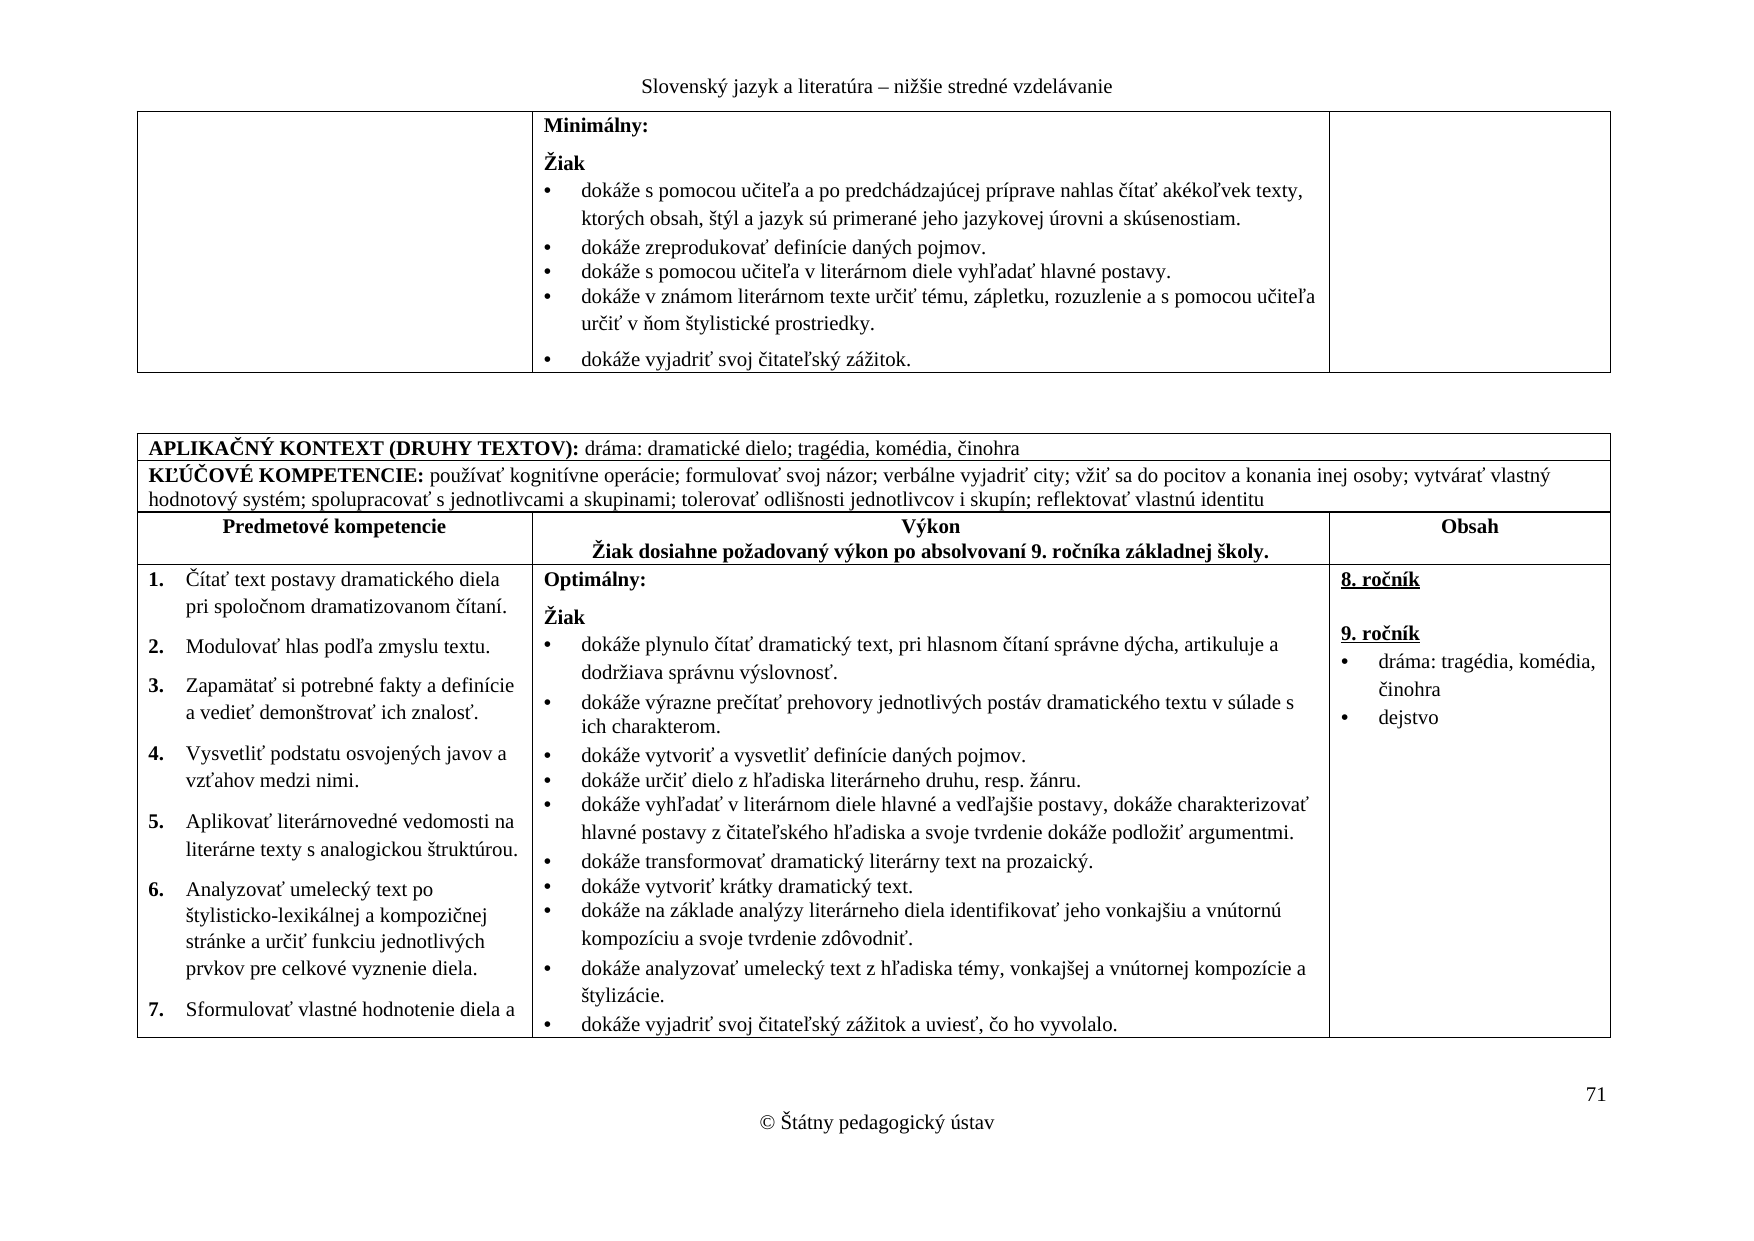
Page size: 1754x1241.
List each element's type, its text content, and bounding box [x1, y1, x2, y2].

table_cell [1330, 565, 1610, 1037]
table_cell Výkon Žiak dosiahne požadovaný výkon po absolvovaní 9. ročníka základnej školy. [533, 513, 1329, 564]
table_cell Optimálny: Žiak dokáže plynulo čítať dramatický text, pri hlasnom čítaní správne dýcha, artikuluje a dodržiava správnu výslovnosť. dokáže výrazne prečítať prehovory jednotlivých postáv dramatického textu v súlade s ich charakterom. dokáže vytvoriť a vysvetliť definície daných pojmov. dokáže určiť dielo z hľadiska literárneho druhu, resp. žánru. dokáže vyhľadať v literárnom diele hlavné a vedľajšie postavy, dokáže charakterizovať hlavné postavy z čitateľského hľadiska a svoje tvrdenie dokáže podložiť argumentmi. dokáže transformovať dramatický literárny text na prozaický. dokáže vytvoriť krátky dramatický text. dokáže na základe analýzy literárneho diela identifikovať jeho vonkajšiu a vnútornú kompozíciu a svoje tvrdenie zdôvodniť. dokáže analyzovať umelecký text z hľadiska témy, vonkajšej a vnútornej kompozície a štylizácie. dokáže vyjadriť svoj čitateľský zážitok a uviesť, čo ho vyvolalo. [533, 565, 1329, 1037]
table_cell KĽÚČOVÉ KOMPETENCIE: používať kognitívne operácie; formulovať svoj názor; verbálne vyjadriť city; vžiť sa do pocitov a konania inej osoby; vytvárať vlastný hodnotový systém; spolupracovať s jednotlivcami a skupinami; tolerovať odlišnosti jednotlivcov i skupín; reflektovať vlastnú identitu [138, 461, 1610, 511]
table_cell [138, 112, 532, 372]
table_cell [1330, 112, 1610, 372]
table_cell Minimálny: Žiak dokáže s pomocou učiteľa a po predchádzajúcej príprave nahlas čítať akékoľvek texty, ktorých obsah, štýl a jazyk sú primerané jeho jazykovej úrovni a skúsenostiam. dokáže zreprodukovať definície daných pojmov. dokáže s pomocou učiteľa v literárnom diele vyhľadať hlavné postavy. dokáže v známom literárnom texte určiť tému, zápletku, rozuzlenie a s pomocou učiteľa určiť v ňom štylistické prostriedky. dokáže vyjadriť svoj čitateľský zážitok. [533, 112, 1329, 372]
table_header APLIKAČNÝ KONTEXT (DRUHY TEXTOV): dráma: dramatické dielo; tragédia, komédia, činohra [138, 434, 1610, 460]
table_cell Obsah [1330, 513, 1610, 564]
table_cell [138, 565, 532, 1037]
table_cell Predmetové kompetencie [138, 513, 532, 564]
